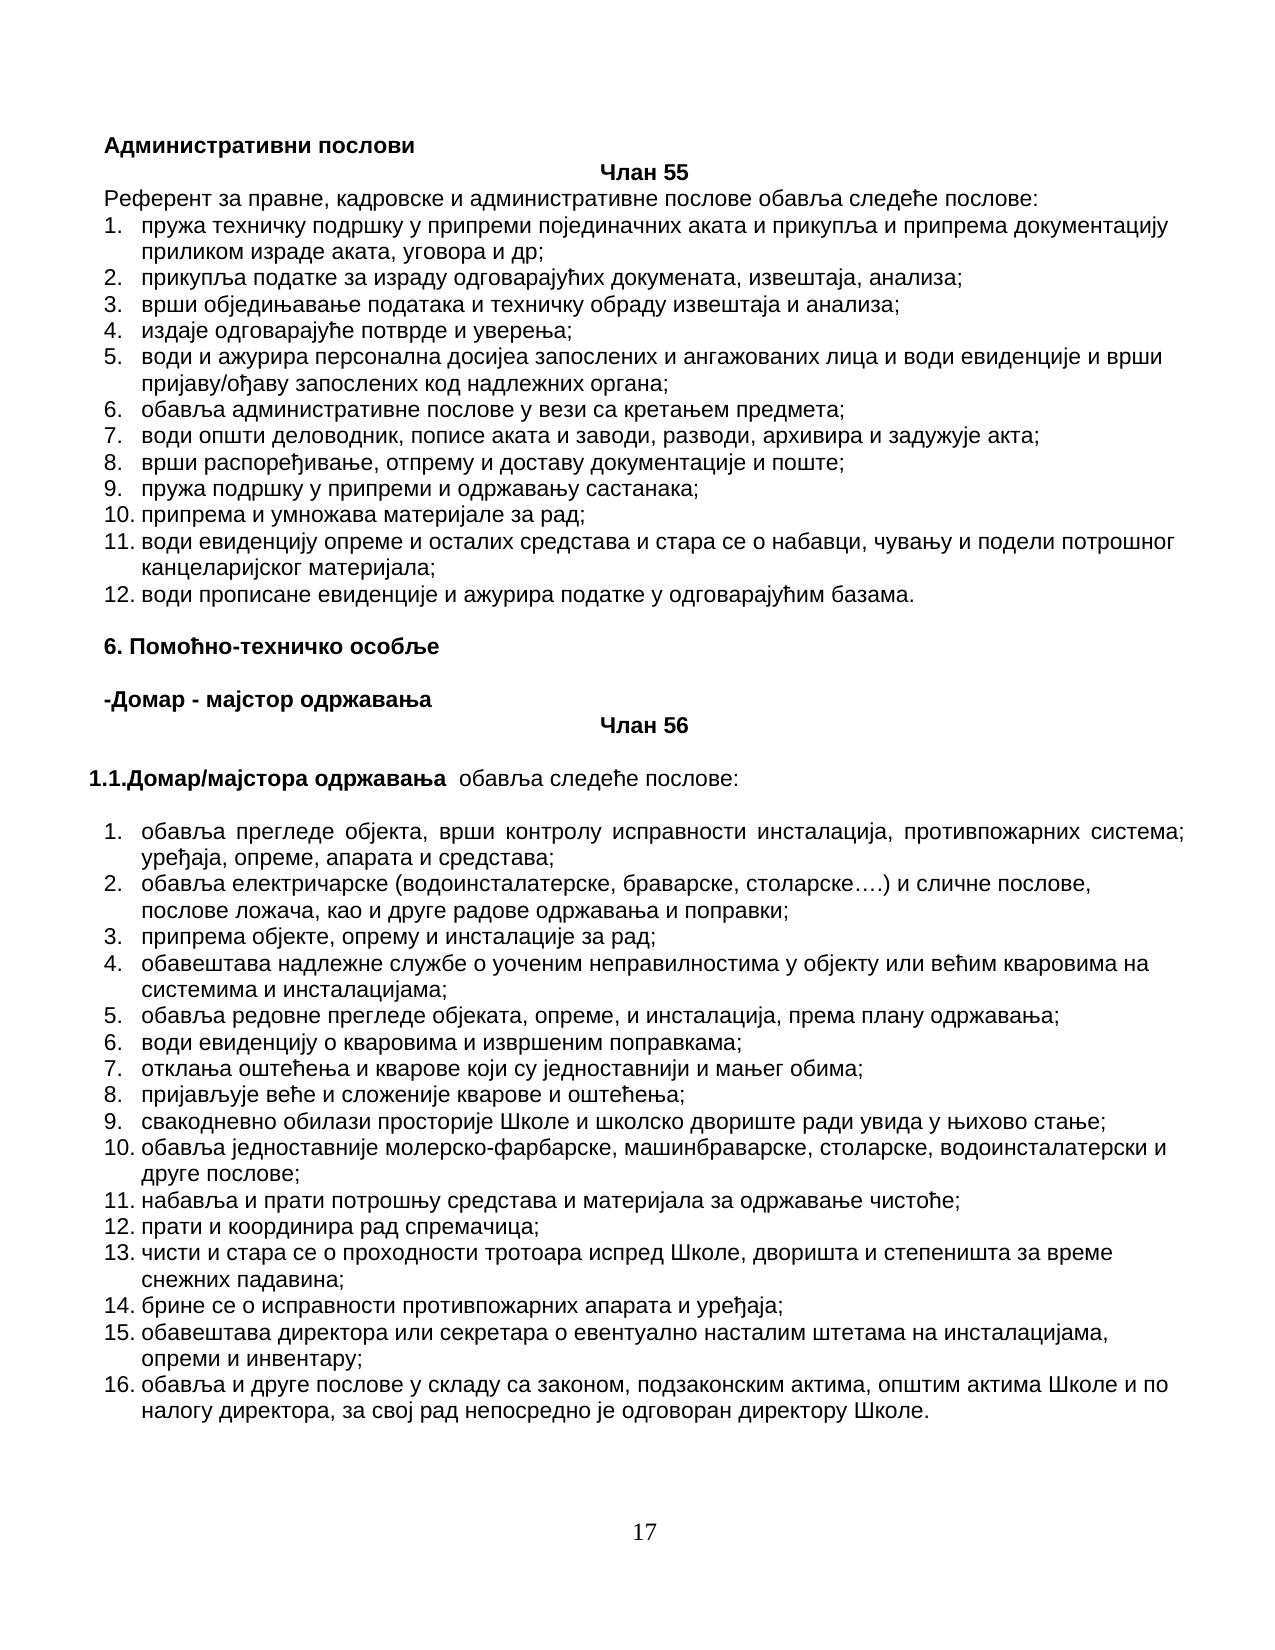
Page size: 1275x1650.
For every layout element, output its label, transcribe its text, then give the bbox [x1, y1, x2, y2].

list обавља електричарске (водоинсталатерске, браварске, столарске….) и сличне послове, послове ложача, као и друге радове одржавања и поправки; [104, 870, 1185, 923]
list води евиденцију о кваровима и извршеним поправкама; [104, 1028, 1185, 1055]
list пружа подршку у припреми и одржавању састанака; [104, 475, 1185, 501]
list обавља једноставније молерско-фарбарске, машинбраварске, столарске, водоинсталатерски и друге послове; [104, 1134, 1185, 1187]
list обавештава директора или секретара о евентуално насталим штетама на инсталацијама, опреми и инвентару; [104, 1318, 1185, 1371]
text Члан 55 [104, 159, 1185, 185]
list врши обједињавање података и техничку обраду извештаја и анализа; [104, 291, 1185, 317]
text Административни послови [104, 132, 1185, 159]
list прати и координира рад спремачица; [104, 1213, 1185, 1239]
list води општи деловодник, пописе аката и заводи, разводи, архивира и задужује акта; [104, 422, 1185, 449]
list прикупља податке за израду одговарајућих докумената, извештаја, анализа; [104, 264, 1185, 291]
list припрема и умножава материјале за рад; [104, 501, 1185, 528]
list пријављује веће и сложеније кварове и оштећења; [104, 1081, 1185, 1108]
list свакодневно обилази просторије Школе и школско двориште ради увида у њихово стање; [104, 1108, 1185, 1134]
list oбавља прегледе објекта, врши контролу исправности инсталација, противпожарних система; уређаја, опреме, апарата и средстава; [104, 818, 1185, 870]
list обавља административне послове у вези са кретањем предмета; [104, 396, 1185, 422]
list отклања оштећења и кварове који су једноставнији и мањег обима; [104, 1055, 1185, 1081]
list пружа техничку подршку у припреми појединачних аката и прикупља и припрема документацију приликом израде аката, уговора и др; [104, 212, 1185, 264]
list обавља редовне прегледе објеката, опреме, и инсталација, према плану одржавања; [104, 1002, 1185, 1028]
text Референт за правне, кадровске и административне послове обавља следеће послове: [104, 185, 1185, 212]
list чисти и стара се о проходности тротоара испред Школе, дворишта и степеништа за време снежних падавина; [104, 1239, 1185, 1292]
list брине се о исправности противпожарних апарата и уређаја; [104, 1292, 1185, 1318]
list води и ажурира персонална досијеа запослених и ангажованих лица и води евиденције и врши пријаву/ођаву запослених код надлежних органа; [104, 343, 1185, 396]
list води евиденцију опреме и осталих средстава и стара се о набавци, чувању и подели потрошног канцеларијског материјала; [104, 528, 1185, 581]
list обавештава надлежне службе о уоченим неправилностима у објекту или већим кваровима на системима и инсталацијама; [104, 949, 1185, 1002]
text Члан 56 [104, 712, 1185, 739]
list врши распоређивање, отпрему и доставу документације и поште; [104, 449, 1185, 475]
text -Домар - мајстор одржавања [104, 686, 1185, 712]
list припрема објекте, опрему и инсталације за рад; [104, 923, 1185, 949]
list набавља и прати потрошњу средстава и материјала за одржавање чистоће; [104, 1187, 1185, 1213]
list води прописане евиденције и ажурира податке у одговарајућим базама. [104, 581, 1185, 607]
text 6. Помоћно-техничко особље [104, 633, 1185, 659]
text 1.1.Домар/мајстора одржавања обавља следеће послове: [89, 765, 1185, 791]
list обавља и друге послове у складу са законом, подзаконским актима, општим актима Школе и по налогу директора, за свој рад непосредно је одговоран директору Школе. [104, 1371, 1185, 1424]
list издаје одговарајуће потврде и уверења; [104, 317, 1185, 343]
